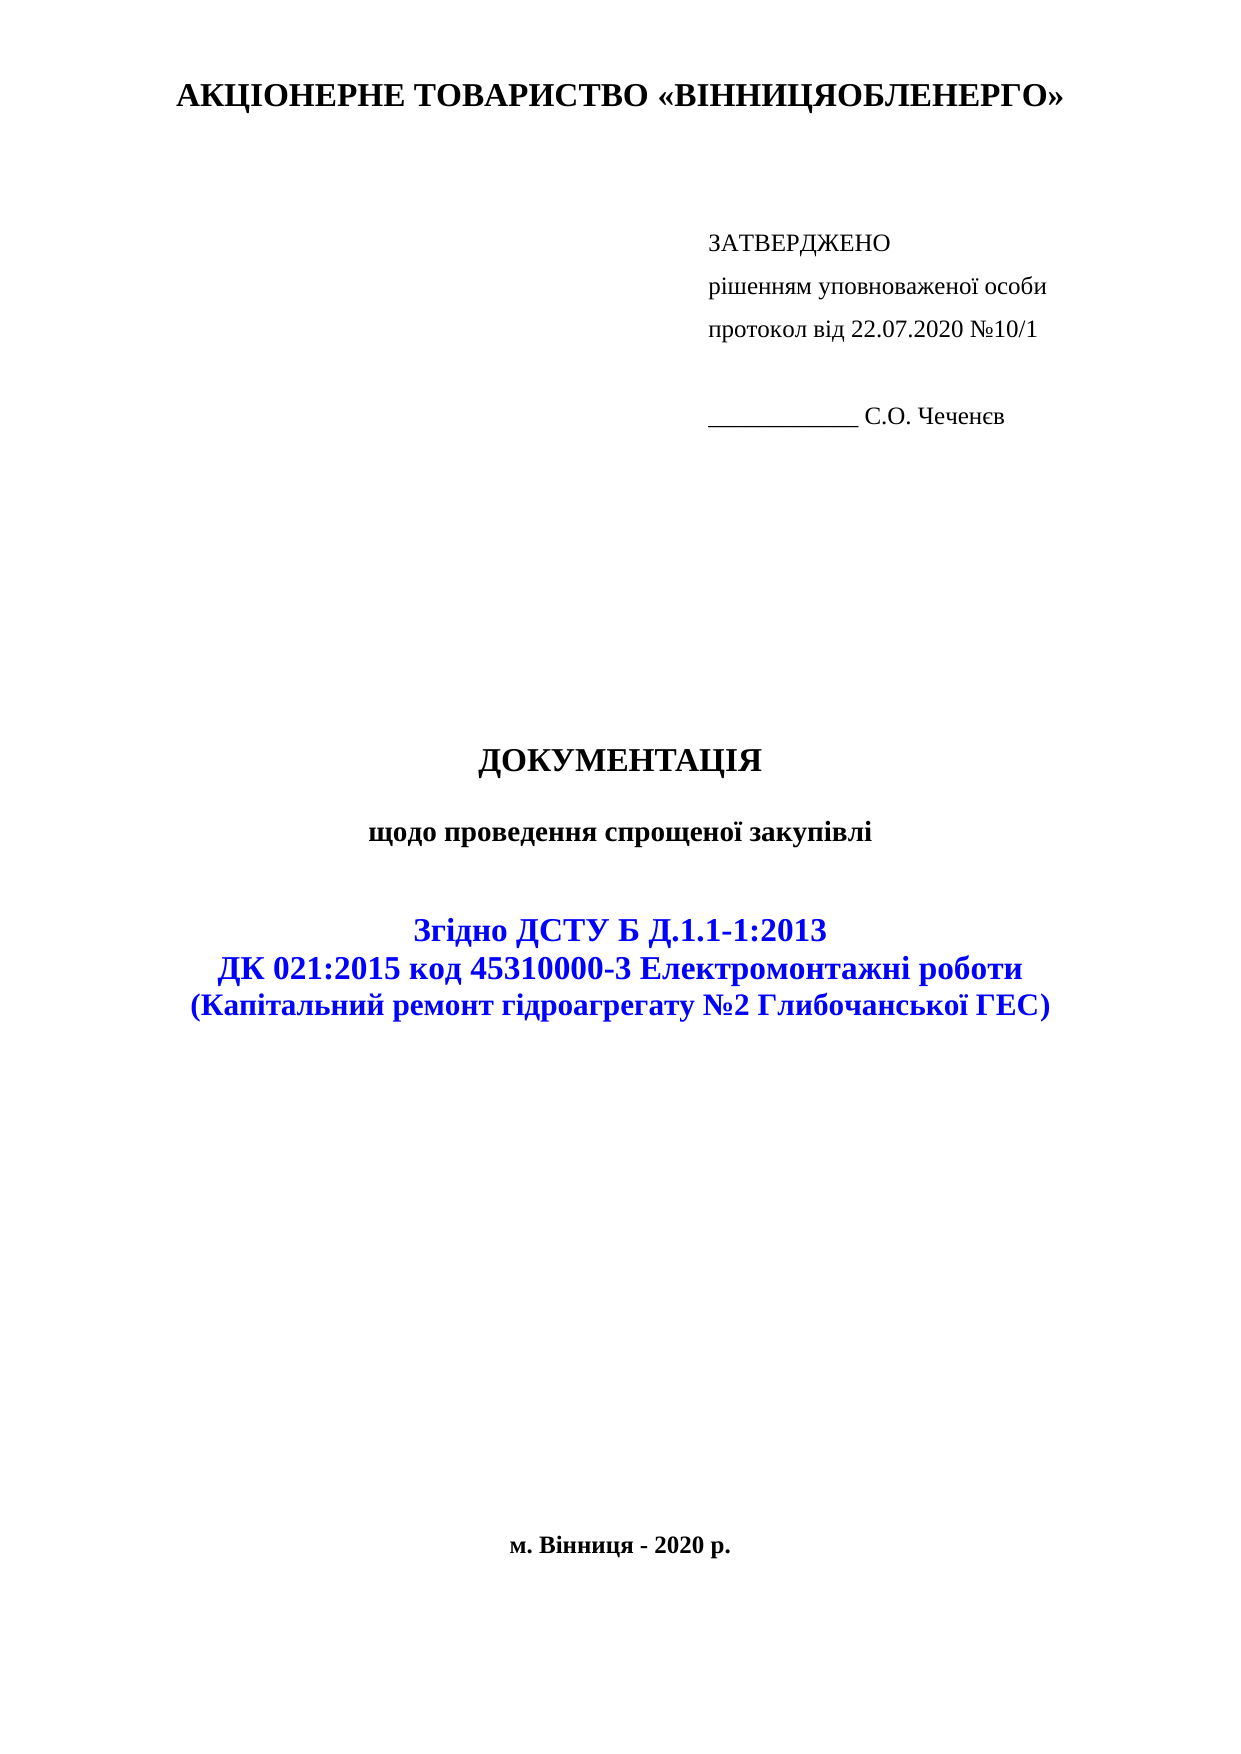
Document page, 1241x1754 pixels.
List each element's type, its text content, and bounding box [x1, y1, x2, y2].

text рішенням уповноваженої особи [118, 271, 1122, 300]
text м. Вінниця - 2020 р. [118, 1530, 1122, 1559]
text ____________ С.О. Чеченєв [561, 401, 1122, 429]
text протокол від 22.07.2020 №10/1 [635, 314, 1122, 343]
text Згідно ДСТУ Б Д.1.1-1:2013 [118, 910, 1122, 948]
subtitle ДОКУМЕНТАЦІЯ [118, 741, 1122, 779]
text ЗАТВЕРДЖЕНО [635, 228, 1122, 257]
text АКЦІОНЕРНЕ ТОВАРИСТВО «ВІННИЦЯОБЛЕНЕРГО» [118, 75, 1122, 113]
text (Капітальний ремонт гідроагрегату №2 Глибочанської ГЕС) [118, 987, 1122, 1022]
text щодо проведення спрощеної закупівлі [118, 814, 1122, 848]
text ДК 021:2015 код 45310000-3 Електромонтажні роботи [118, 948, 1122, 987]
